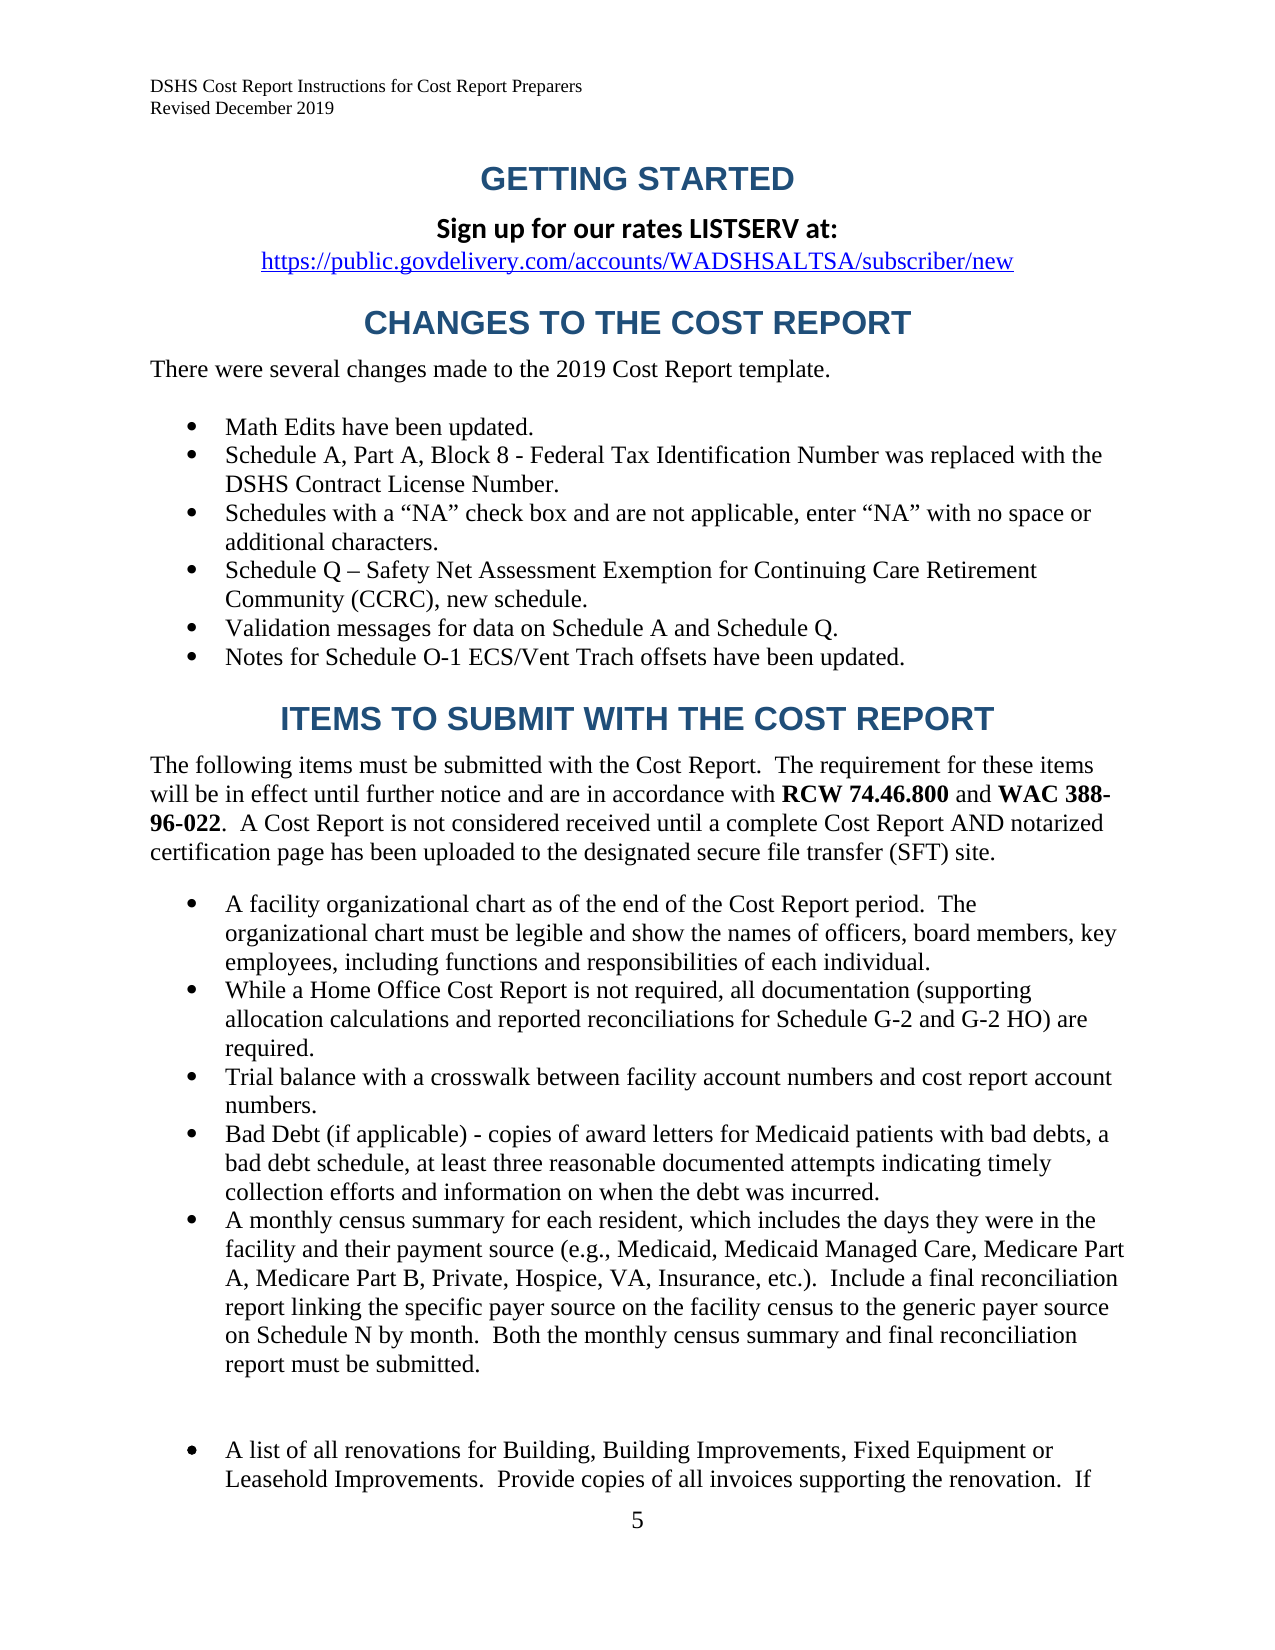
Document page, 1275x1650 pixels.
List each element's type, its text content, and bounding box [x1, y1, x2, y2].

list A facility organizational chart as of the end of the Cost Report period. The organizational chart must be legible and show the names of officers, board members, key employees, including functions and responsibilities of each individual. [187, 889, 1125, 976]
list Validation messages for data on Schedule A and Schedule Q. [187, 613, 1125, 642]
text Sign up for our rates LISTSERV at: https://public.govdelivery.com/accounts/WADSHSALTSA/subscriber/new [150, 210, 1125, 275]
list Trial balance with a crosswalk between facility account numbers and cost report account numbers. [187, 1062, 1125, 1119]
list Schedule Q – Safety Net Assessment Exemption for Continuing Care Retirement Community (CCRC), new schedule. [187, 556, 1125, 613]
list While a Home Office Cost Report is not required, all documentation (supporting allocation calculations and reported reconciliations for Schedule G-2 and G-2 HO) are required. [187, 976, 1125, 1062]
list Schedule A, Part A, Block 8 - Federal Tax Identification Number was replaced with the DSHS Contract License Number. [187, 441, 1125, 498]
subtitle GETTING STARTED [150, 159, 1125, 198]
list Bad Debt (if applicable) - copies of award letters for Medicaid patients with bad debts, a bad debt schedule, at least three reasonable documented attempts indicating timely collection efforts and information on when the debt was incurred. [187, 1119, 1125, 1206]
list The following items must be submitted with the Cost Report. The requirement for these items will be in effect until further notice and are in accordance with RCW 74.46.800 and WAC 388-96-022. A Cost Report is not considered received until a complete Cost Report AND notarized certification page has been uploaded to the designated secure file transfer (SFT) site. [150, 750, 1125, 865]
list A monthly census summary for each resident, which includes the days they were in the facility and their payment source (e.g., Medicaid, Medicaid Managed Care, Medicare Part A, Medicare Part B, Private, Hospice, VA, Insurance, etc.). Include a final reconciliation report linking the specific payer source on the facility census to the generic payer source on Schedule N by month. Both the monthly census summary and final reconciliation report must be submitted. [187, 1206, 1125, 1378]
list Math Edits have been updated. [187, 412, 1125, 441]
subtitle ITEMS TO SUBMIT WITH THE COST REPORT [150, 699, 1125, 738]
text There were several changes made to the 2019 Cost Report template. [150, 354, 1125, 383]
list Notes for Schedule O-1 ECS/Vent Trach offsets have been updated. [187, 642, 1125, 671]
list Schedules with a “NA” check box and are not applicable, enter “NA” with no space or additional characters. [187, 498, 1125, 556]
subtitle CHANGES TO THE COST REPORT [150, 303, 1125, 342]
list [187, 1436, 1125, 1493]
